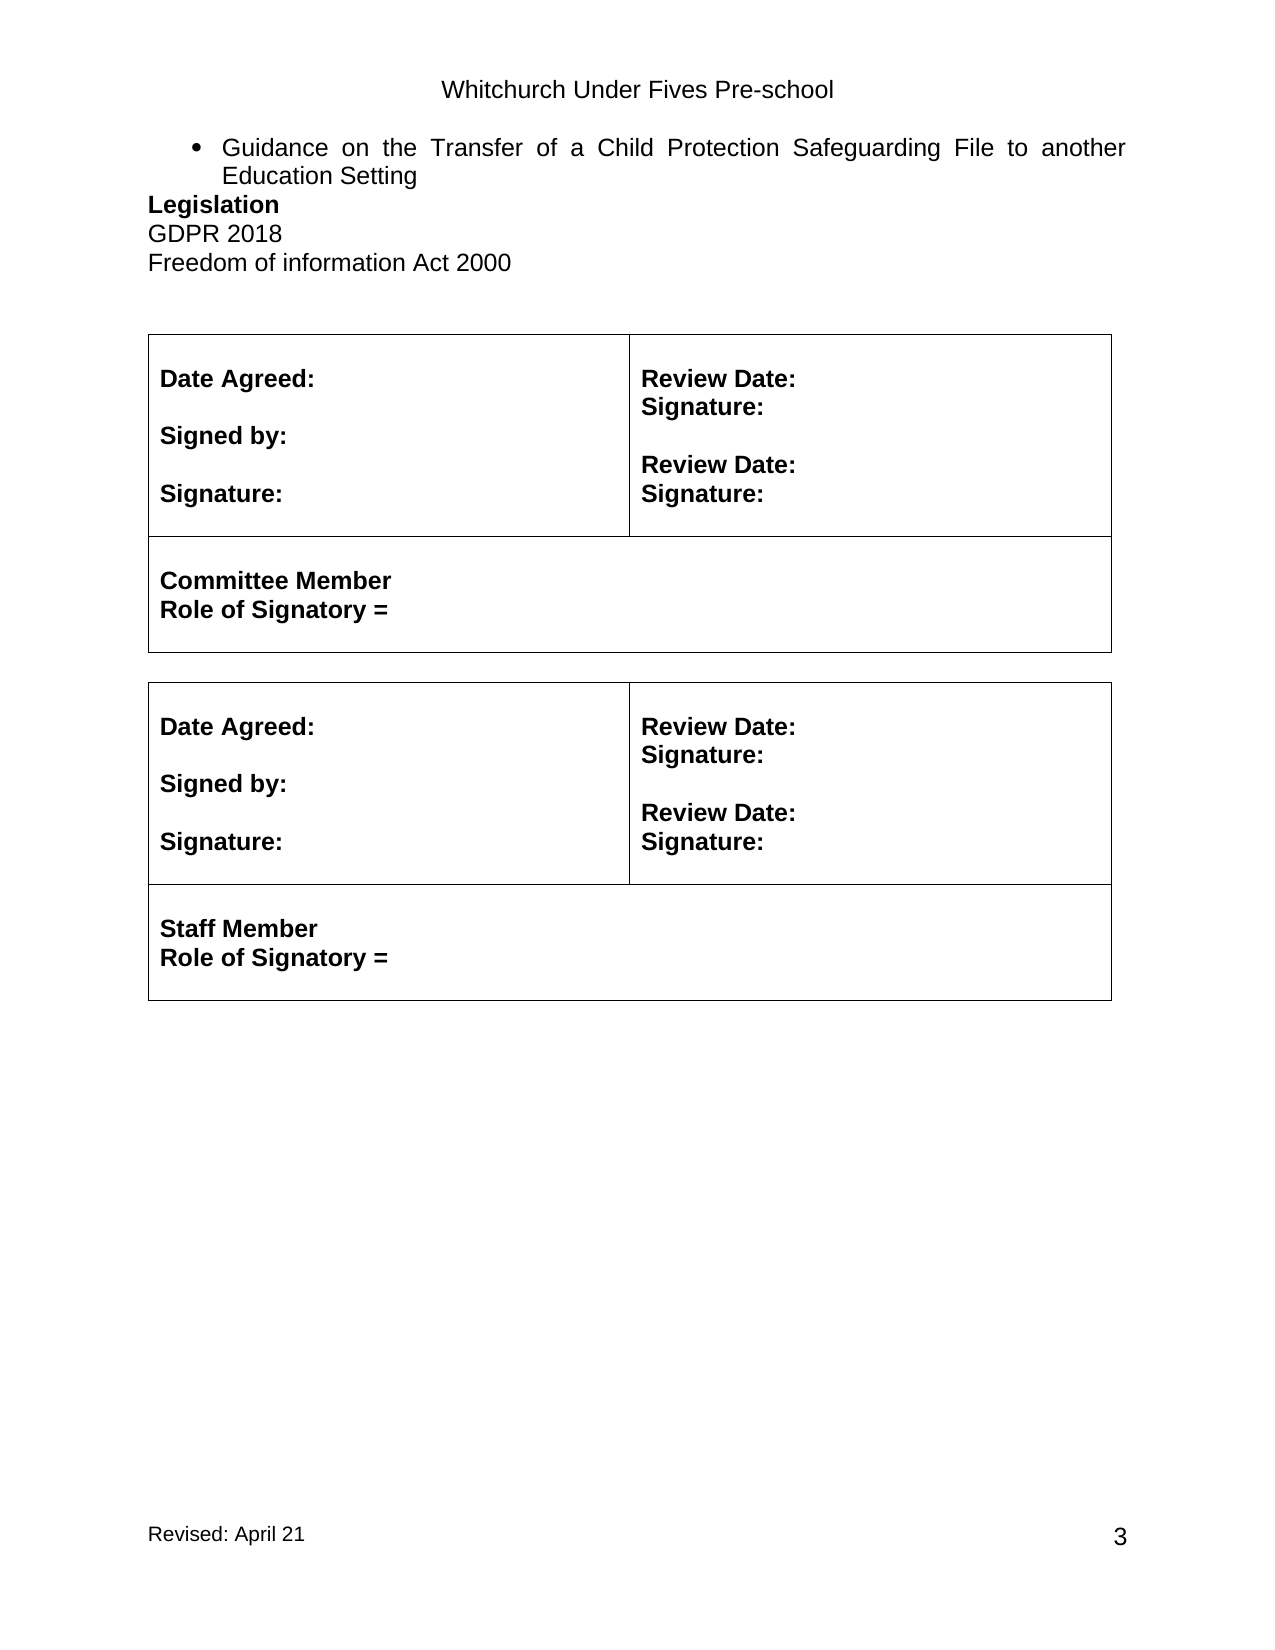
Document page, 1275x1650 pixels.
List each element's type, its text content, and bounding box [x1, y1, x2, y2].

table_cell Staff Member Role of Signatory = [149, 885, 1111, 1000]
list Guidance on the Transfer of a Child Protection Safeguarding File to another Education Setting [192, 132, 1127, 190]
table_header Date Agreed: Signed by: Signature: [149, 683, 629, 884]
list GDPR 2018 [148, 219, 1127, 248]
table_cell Committee Member Role of Signatory = [149, 537, 1111, 652]
list Freedom of information Act 2000 [148, 248, 1127, 276]
table_header Date Agreed: Signed by: Signature: [149, 335, 629, 536]
table_header Review Date: Signature: Review Date: Signature: [630, 683, 1111, 884]
table_header Review Date: Signature: Review Date: Signature: [630, 335, 1111, 536]
list Legislation [148, 190, 1127, 219]
